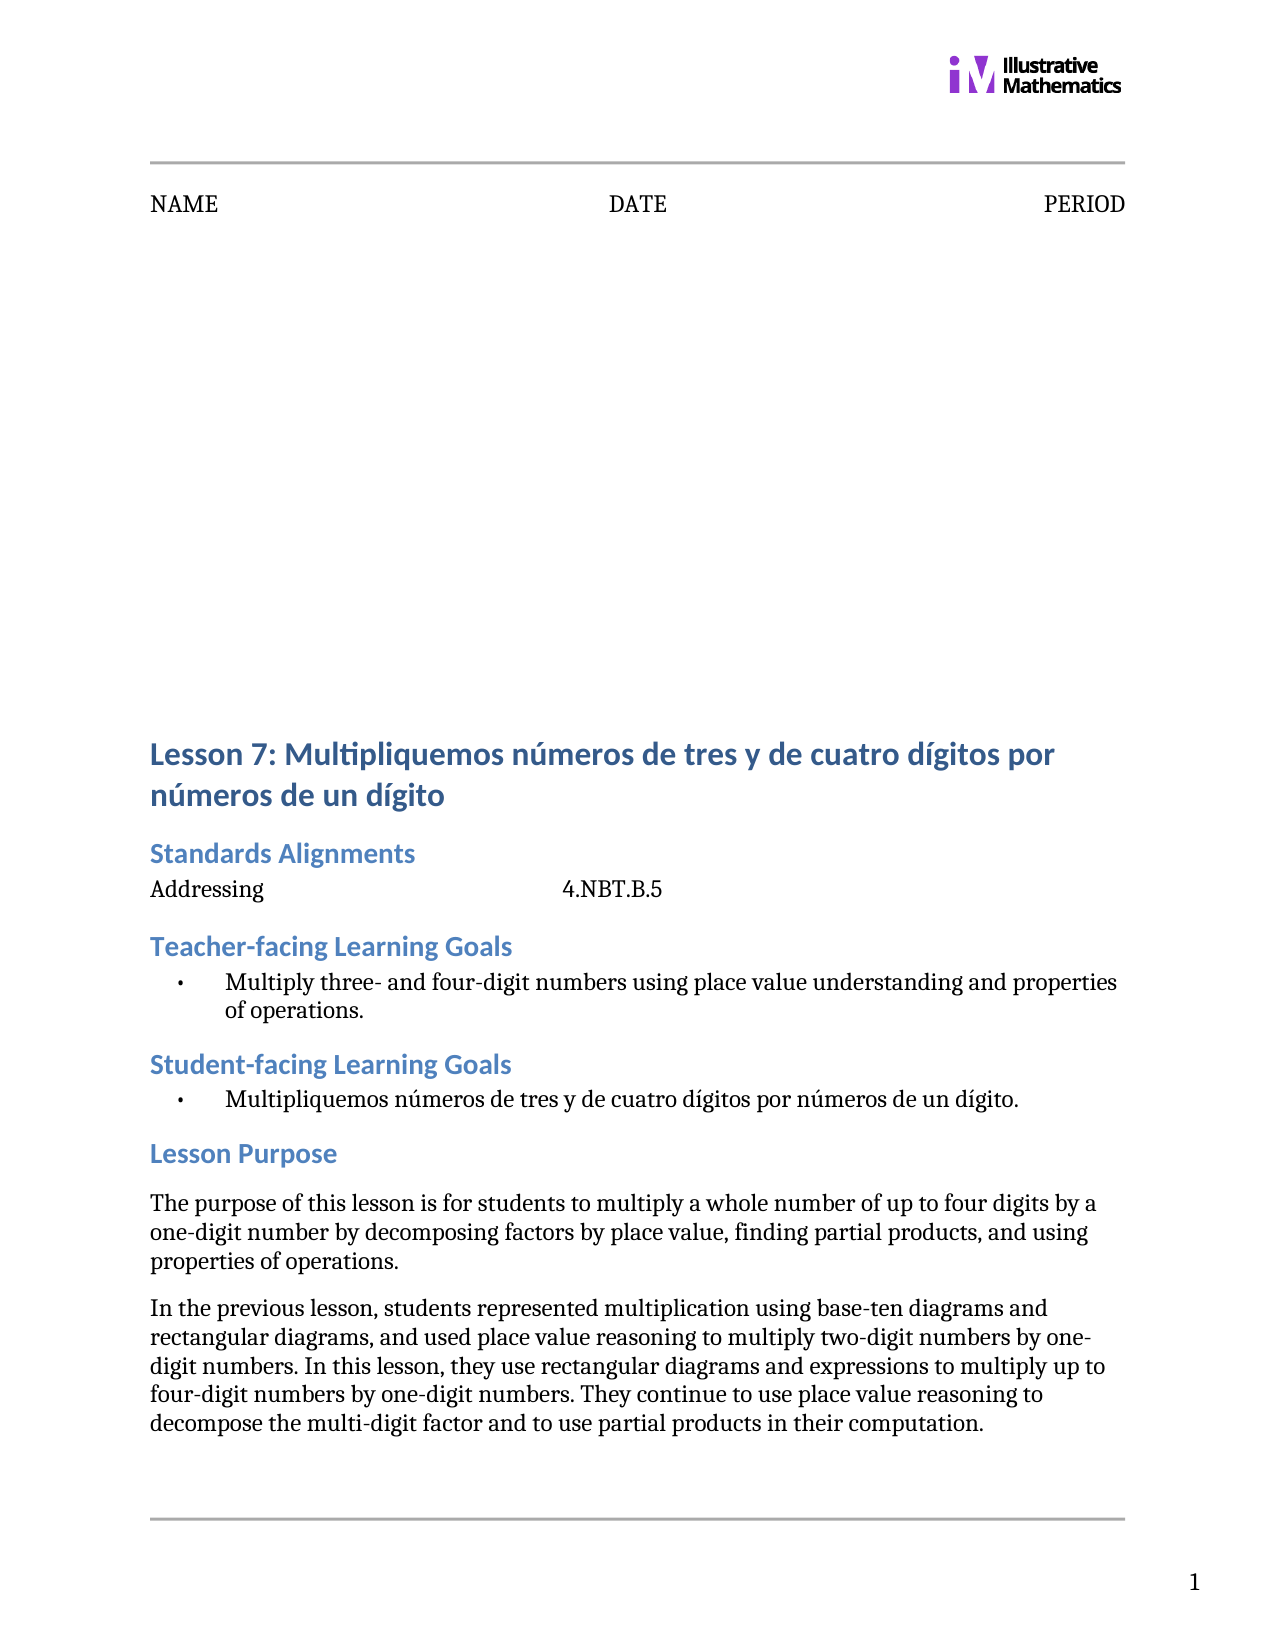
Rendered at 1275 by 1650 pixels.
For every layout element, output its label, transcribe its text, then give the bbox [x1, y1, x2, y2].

list Multipliquemos números de tres y de cuatro dígitos por números de un dígito. [175, 1085, 1125, 1114]
subtitle Lesson 7: Multipliquemos números de tres y de cuatro dígitos por números de un dígito [150, 733, 1125, 814]
table_header Addressing [139, 871, 551, 907]
subtitle Teacher-facing Learning Goals [150, 928, 1125, 964]
table_header 4.NBT.B.5 [551, 871, 964, 907]
picture [949, 55, 1121, 93]
list Multiply three- and four-digit numbers using place value understanding and properties of operations. [175, 967, 1125, 1025]
text In the previous lesson, students represented multiplication using base-ten diagrams and rectangular diagrams, and used place value reasoning to multiply two-digit numbers by one-digit numbers. In this lesson, they use rectangular diagrams and expressions to multiply up to four-digit numbers by one-digit numbers. They continue to use place value reasoning to decompose the multi-digit factor and to use partial products in their computation. [150, 1294, 1125, 1438]
subtitle Standards Alignments [150, 835, 1125, 871]
text The purpose of this lesson is for students to multiply a whole number of up to four digits by a one-digit number by decomposing factors by place value, finding partial products, and using properties of operations. [150, 1189, 1125, 1275]
subtitle Lesson Purpose [150, 1135, 1125, 1170]
subtitle Student-facing Learning Goals [150, 1046, 1125, 1081]
